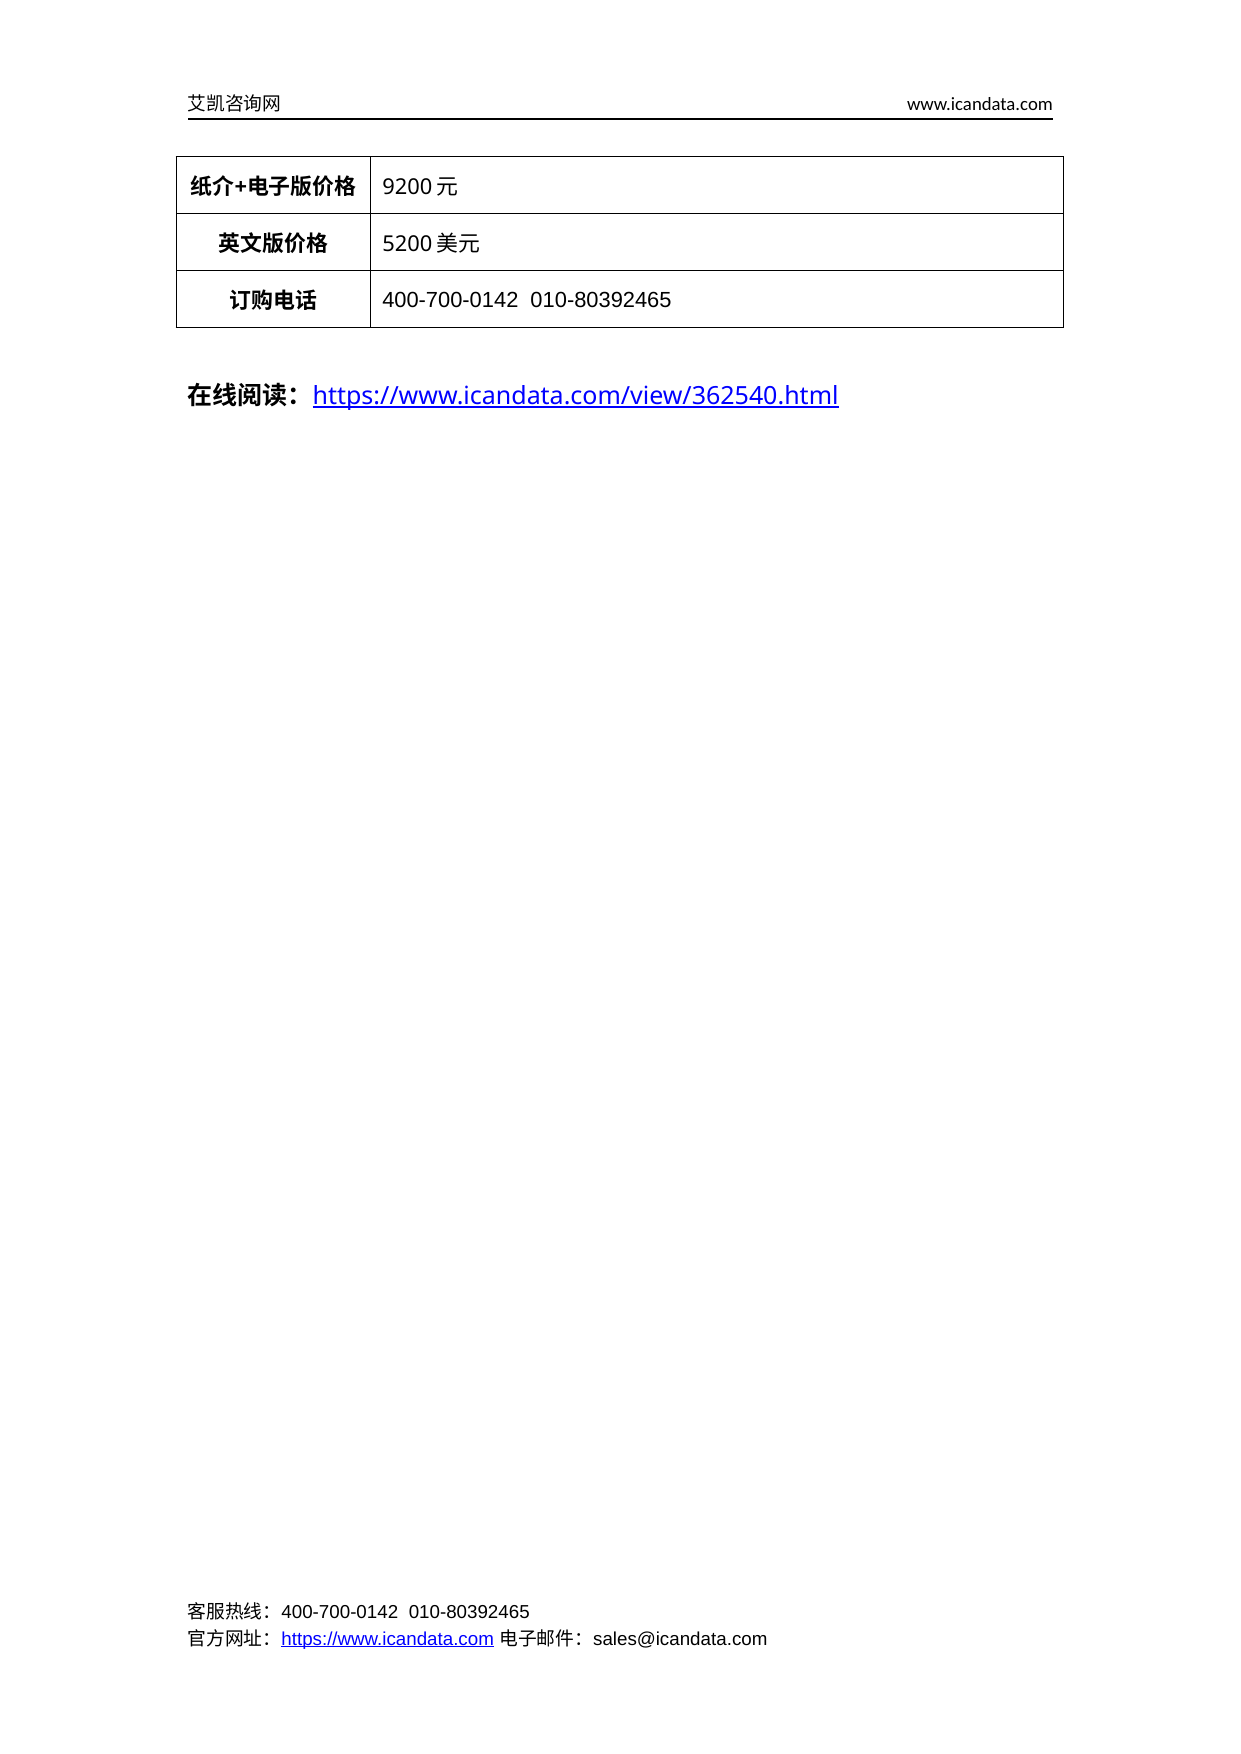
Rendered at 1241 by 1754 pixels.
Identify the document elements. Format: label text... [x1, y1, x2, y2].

table_cell 订购电话 [177, 271, 370, 327]
table_cell 纸介+电子版价格 [177, 157, 370, 213]
table_cell 9200元 [371, 157, 1063, 213]
table_cell 400-700-0142 010-80392465 [371, 271, 1063, 327]
text 在线阅读：https://www.icandata.com/view/362540.html [187, 361, 1053, 426]
table_cell 英文版价格 [177, 214, 370, 270]
table_cell 5200美元 [371, 214, 1063, 270]
